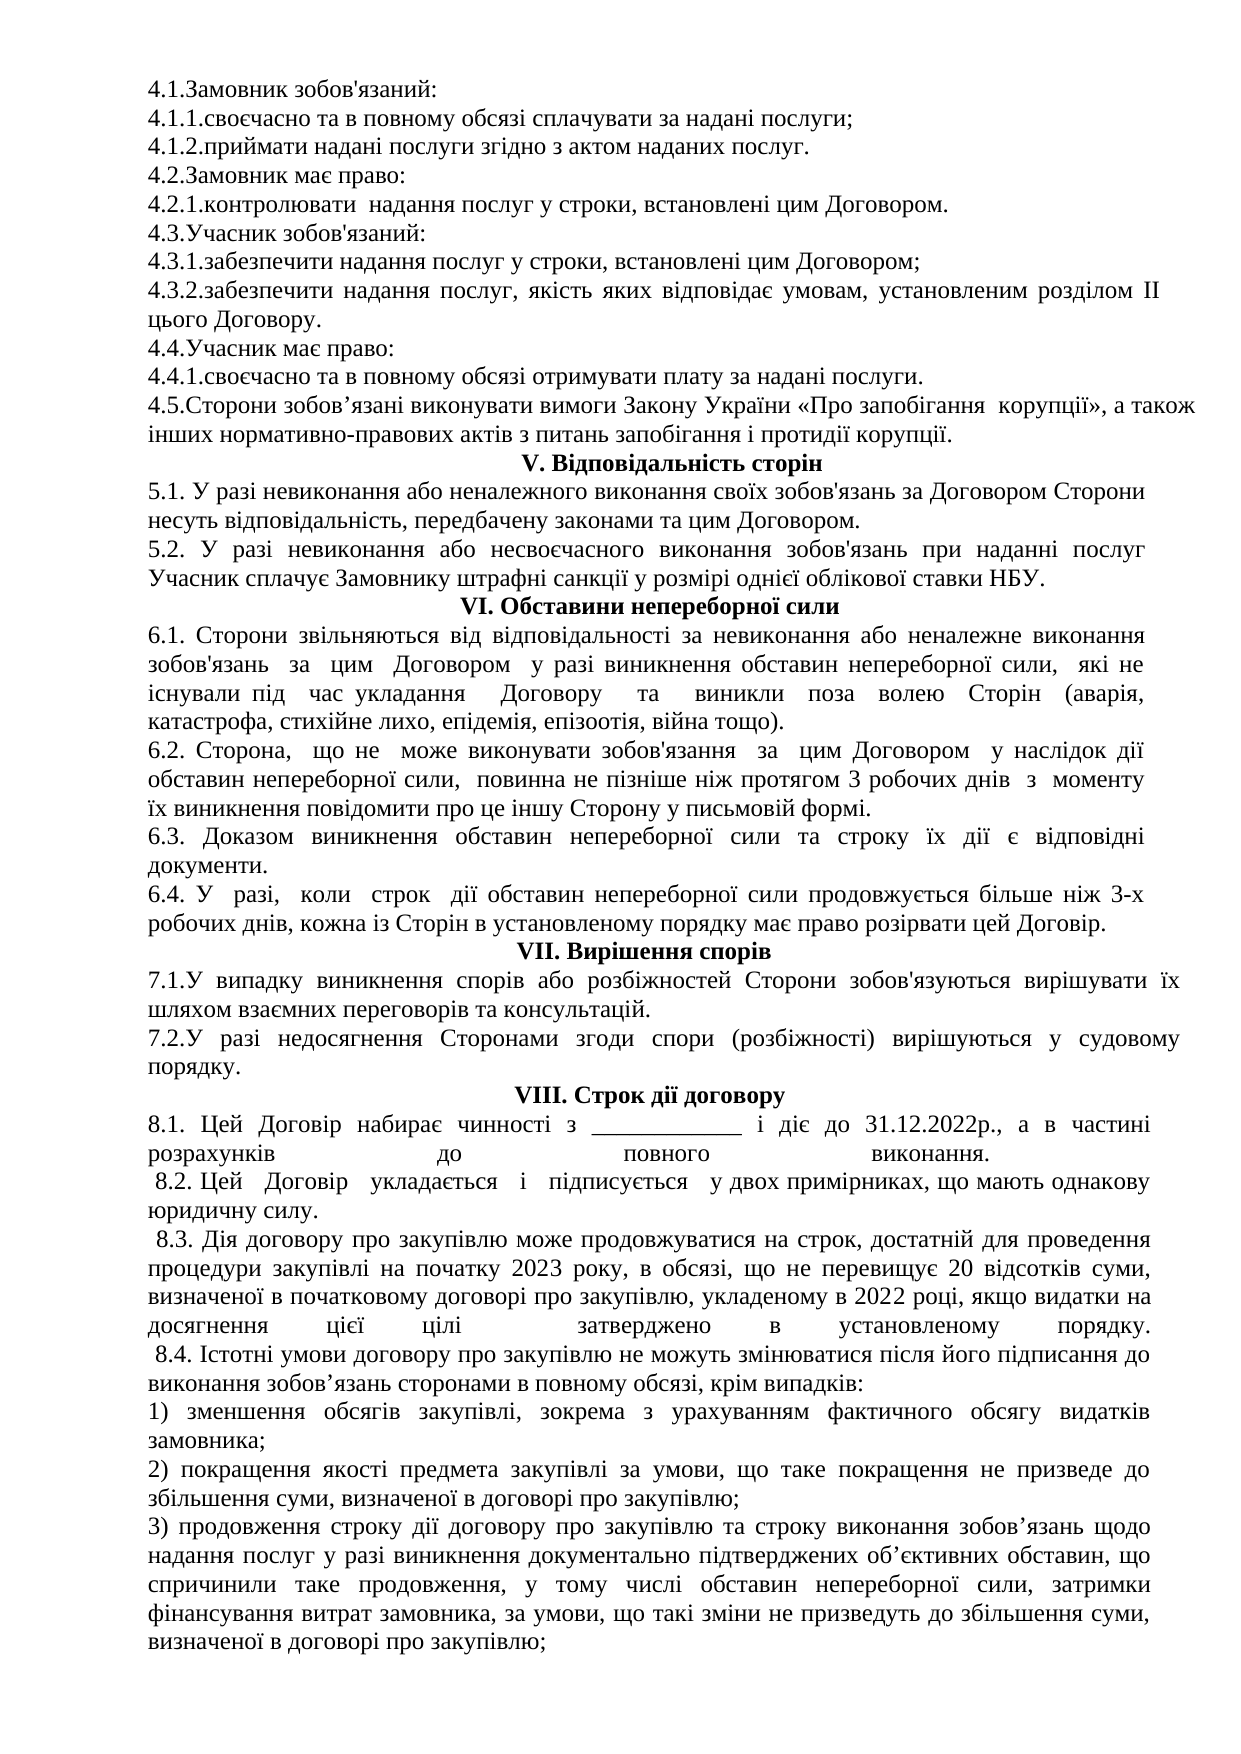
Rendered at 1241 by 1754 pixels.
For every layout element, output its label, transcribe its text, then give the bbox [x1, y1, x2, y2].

text VIII. Строк дії договору [148, 1080, 1152, 1109]
text 4.1.Замовник зобов'язаний: [148, 74, 1152, 103]
text 8.3. Дія договору про закупівлю може продовжуватися на строк, достатній для проведення процедури закупівлі на початку 2023 року, в обсязі, що не перевищує 20 відсотків суми, визначеної в початковому договорі про закупівлю, укладеному в 2022 році, якщо видатки на досягнення цієї цілі затверджено в установленому порядку. 8.4. Істотні умови договору про закупівлю не можуть змінюватися після його підписання до виконання зобов’язань сторонами в повному обсязі, крім випадків: [148, 1224, 1152, 1396]
text 1) зменшення обсягів закупівлі, зокрема з урахуванням фактичного обсягу видатків замовника; [148, 1396, 1152, 1454]
text 4.3.1.забезпечити надання послуг у строки, встановлені цим Договором; [148, 246, 1152, 275]
text 4.3.2.забезпечити надання послуг, якість яких відповідає умовам, установленим розділом II цього Договору. [148, 275, 1161, 333]
text 4.1.2.приймати надані послуги згідно з актом наданих послуг. [148, 131, 1152, 160]
text 5.1. У разі невиконання або неналежного виконання своїх зобов'язань за Договором Сторони несуть відповідальність, передбачену законами та цим Договором. [148, 476, 1146, 534]
text 6.3. Доказом виникнення обставин непереборної сили та строку їх дії є відповідні документи. [148, 821, 1146, 879]
text 8.1. Цей Договір набирає чинності з ____________ і діє до 31.12.2022р., а в частині розрахунків до повного виконання. 8.2. Цей Договір укладається і підписується у двох примірниках, що мають однакову юридичну силу. [148, 1109, 1152, 1224]
text 4.5.Сторони зобов’язані виконувати вимоги Закону України «Про запобігання корупції», а також інших нормативно-правових актів з питань запобігання і протидії корупції. [148, 390, 1196, 448]
text VII. Вирішення спорів [148, 936, 1146, 965]
text 4.4.1.своєчасно та в повному обсязі отримувати плату за надані послуги. [148, 361, 1152, 390]
text 5.2. У разі невиконання або несвоєчасного виконання зобов'язань при наданні послуг Учасник сплачує Замовнику штрафні санкції у розмірі однієї облікової ставки НБУ. [148, 534, 1146, 591]
text 4.2.Замовник має право: [148, 160, 1152, 189]
text 4.3.Учасник зобов'язаний: [148, 218, 1167, 246]
text 3) продовження строку дії договору про закупівлю та строку виконання зобов’язань щодо надання послуг у разі виникнення документально підтверджених об’єктивних обставин, що спричинили таке продовження, у тому числі обставин непереборної сили, затримки фінансування витрат замовника, за умови, що такі зміни не призведуть до збільшення суми, визначеної в договорі про закупівлю; [148, 1511, 1152, 1655]
text 4.2.1.контролювати надання послуг у строки, встановлені цим Договором. [148, 189, 1152, 218]
text VI. Обставини непереборної сили [148, 591, 1152, 620]
text 7.2.У разі недосягнення Сторонами згоди спори (розбіжності) вирішуються у судовому порядку. [148, 1023, 1181, 1080]
text 6.1. Сторони звільняються від відповідальності за невиконання або неналежне виконання зобов'язань за цим Договором у разі виникнення обставин непереборної сили, які не існували під час укладання Договору та виникли поза волею Сторін (аварія, катастрофа, стихійне лихо, епідемія, епізоотія, війна тощо). [148, 620, 1146, 735]
text 6.2. Сторона, що не може виконувати зобов'язання за цим Договором у наслідок дії обставин непереборної сили, повинна не пізніше ніж протягом 3 робочих днів з моменту їх виникнення повідомити про це іншу Сторону у письмовій формі. [148, 735, 1146, 821]
text V. Відповідальність сторін [148, 448, 1196, 476]
text 4.4.Учасник має право: [148, 333, 1161, 361]
text 2) покращення якості предмета закупівлі за умови, що таке покращення не призведе до збільшення суми, визначеної в договорі про закупівлю; [148, 1454, 1152, 1511]
text 4.1.1.своєчасно та в повному обсязі сплачувати за надані послуги; [148, 103, 1152, 131]
text 7.1.У випадку виникнення спорів або розбіжностей Сторони зобов'язуються вирішувати їх шляхом взаємних переговорів та консультацій. [148, 965, 1181, 1023]
text 6.4. У разі, коли строк дії обставин непереборної сили продовжується більше ніж 3-х робочих днів, кожна із Сторін в установленому порядку має право розірвати цей Договір. [148, 879, 1146, 936]
